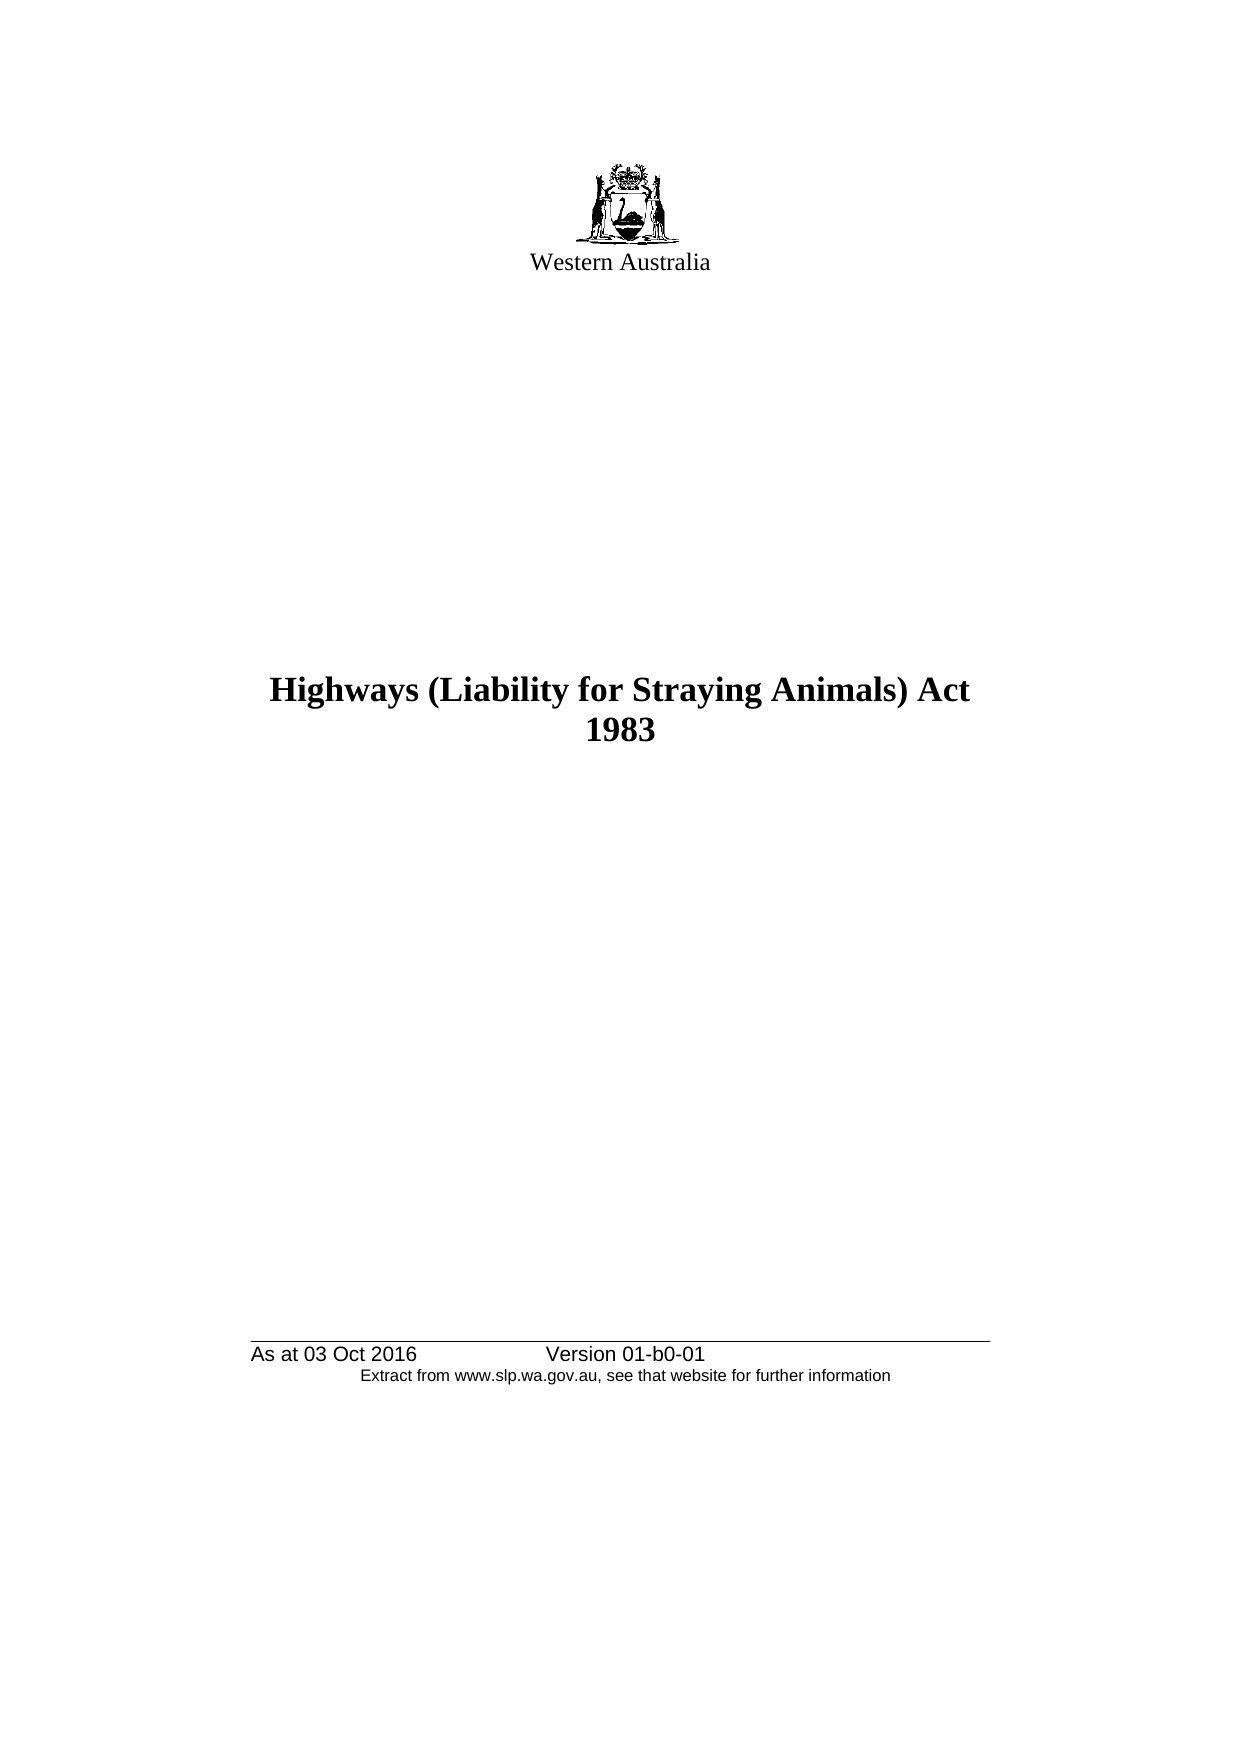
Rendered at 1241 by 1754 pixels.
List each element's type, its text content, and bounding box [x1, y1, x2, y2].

text Highways (Liability for Straying Animals) Act 1983 [251, 668, 990, 749]
picture [575, 162, 679, 246]
text Western Australia [251, 247, 990, 276]
